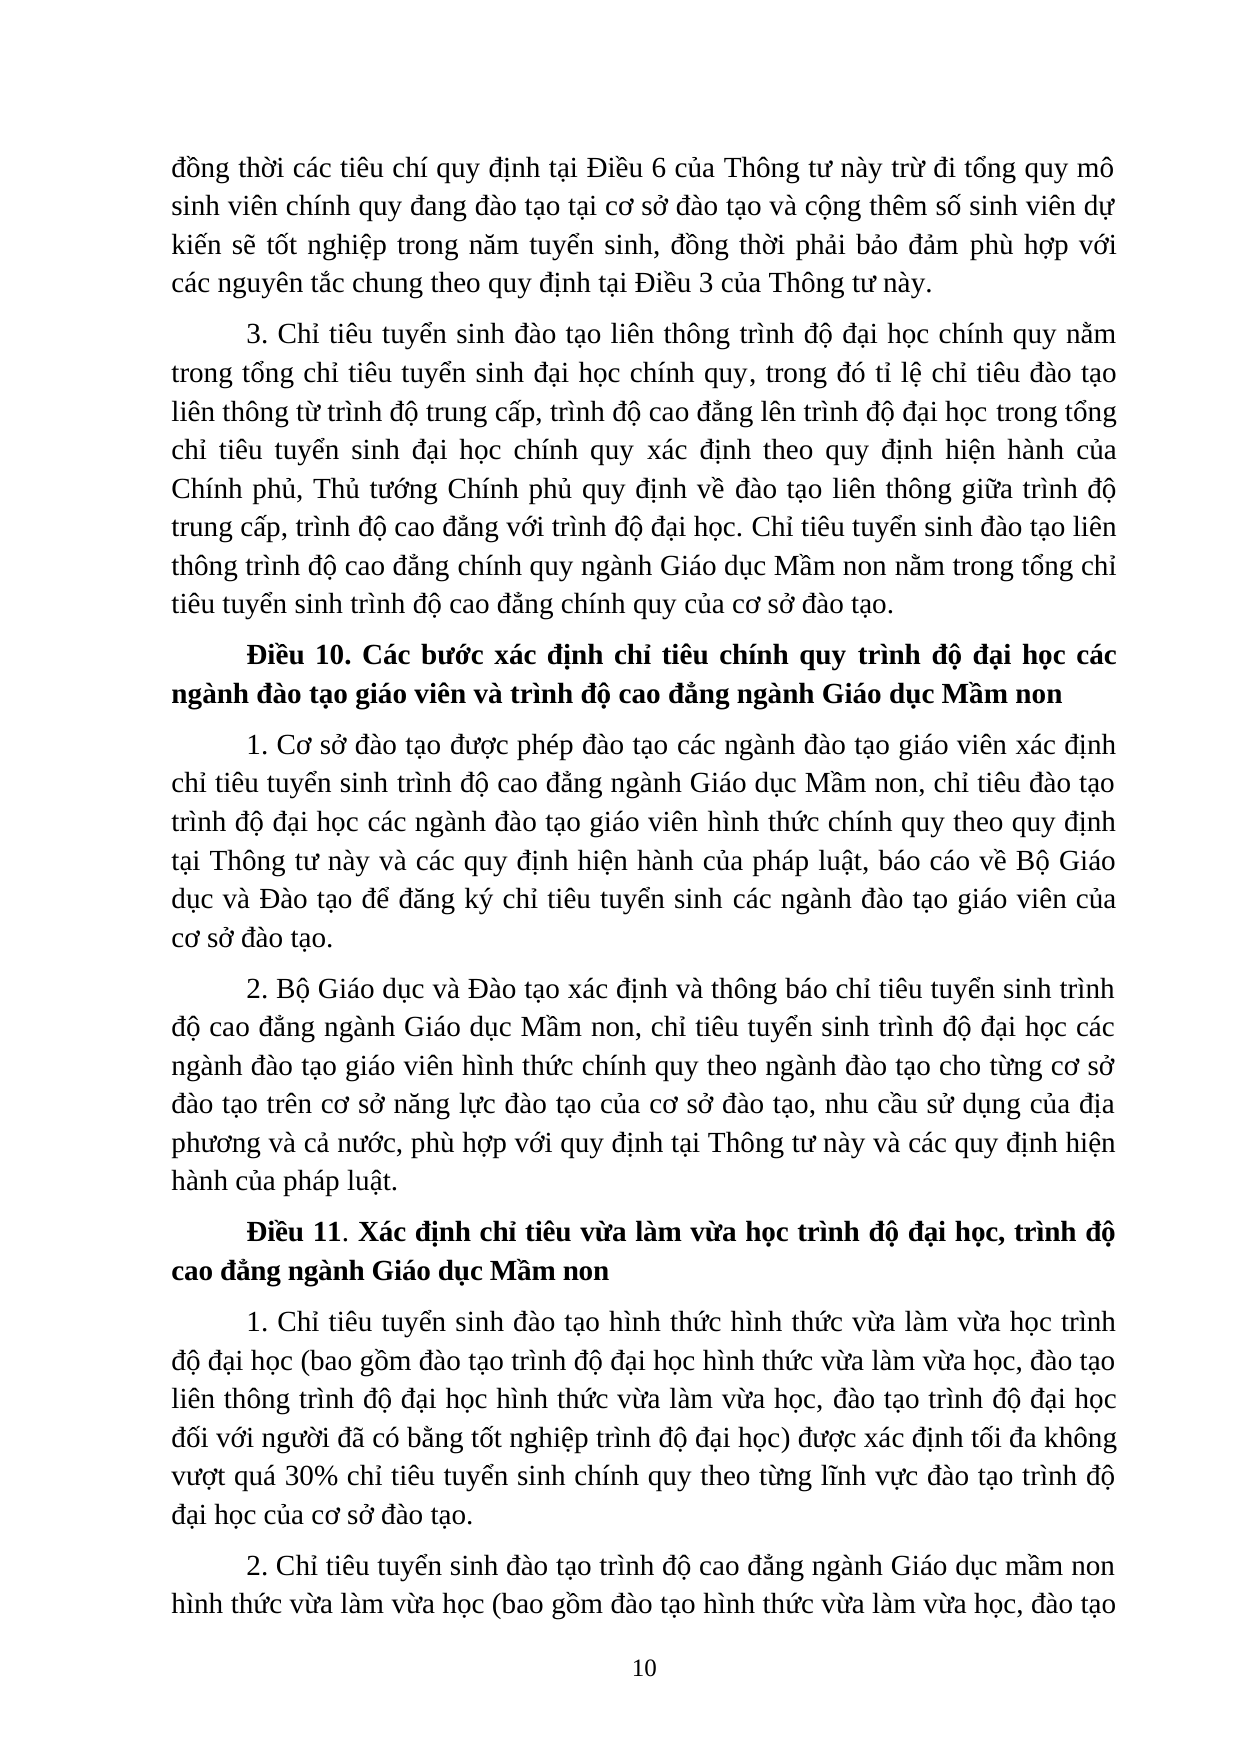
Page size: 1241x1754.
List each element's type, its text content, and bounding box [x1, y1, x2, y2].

text 1. Chỉ tiêu tuyển sinh đào tạo hình thức hình thức vừa làm vừa học trình độ đại học (bao gồm đào tạo trình độ đại học hình thức vừa làm vừa học, đào tạo liên thông trình độ đại học hình thức vừa làm vừa học, đào tạo trình độ đại học đối với người đã có bằng tốt nghiệp trình độ đại học) được xác định tối đa không vượt quá 30% chỉ tiêu tuyển sinh chính quy theo từng lĩnh vực đào tạo trình độ đại học của cơ sở đào tạo. [171, 1304, 1117, 1530]
text 1. Cơ sở đào tạo được phép đào tạo các ngành đào tạo giáo viên xác định chỉ tiêu tuyển sinh trình độ cao đẳng ngành Giáo dục Mầm non, chỉ tiêu đào tạo trình độ đại học các ngành đào tạo giáo viên hình thức chính quy theo quy định tại Thông tư này và các quy định hiện hành của pháp luật, báo cáo về Bộ Giáo dục và Đào tạo để đăng ký chỉ tiêu tuyển sinh các ngành đào tạo giáo viên của cơ sở đào tạo. [171, 727, 1117, 953]
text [171, 1548, 1117, 1620]
text 2. Bộ Giáo dục và Đào tạo xác định và thông báo chỉ tiêu tuyển sinh trình độ cao đẳng ngành Giáo dục Mầm non, chỉ tiêu tuyển sinh trình độ đại học các ngành đào tạo giáo viên hình thức chính quy theo ngành đào tạo cho từng cơ sở đào tạo trên cơ sở năng lực đào tạo của cơ sở đào tạo, nhu cầu sử dụng của địa phương và cả nước, phù hợp với quy định tại Thông tư này và các quy định hiện hành của pháp luật. [171, 971, 1117, 1197]
text 3. Chỉ tiêu tuyển sinh đào tạo liên thông trình độ đại học chính quy nằm trong tổng chỉ tiêu tuyển sinh đại học chính quy, trong đó tỉ lệ chỉ tiêu đào tạo liên thông từ trình độ trung cấp, trình độ cao đẳng lên trình độ đại học trong tổng chỉ tiêu tuyển sinh đại học chính quy xác định theo quy định hiện hành của Chính phủ, Thủ tướng Chính phủ quy định về đào tạo liên thông giữa trình độ trung cấp, trình độ cao đẳng với trình độ đại học. Chỉ tiêu tuyển sinh đào tạo liên thông trình độ cao đẳng chính quy ngành Giáo dục Mầm non nằm trong tổng chỉ tiêu tuyển sinh trình độ cao đẳng chính quy của cơ sở đào tạo. [171, 317, 1117, 620]
text Điều 10. Các bước xác định chỉ tiêu chính quy trình độ đại học các ngành đào tạo giáo viên và trình độ cao đẳng ngành Giáo dục Mầm non [171, 637, 1117, 709]
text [171, 150, 1117, 299]
text Điều 11. Xác định chỉ tiêu vừa làm vừa học trình độ đại học, trình độ cao đẳng ngành Giáo dục Mầm non [171, 1214, 1117, 1287]
